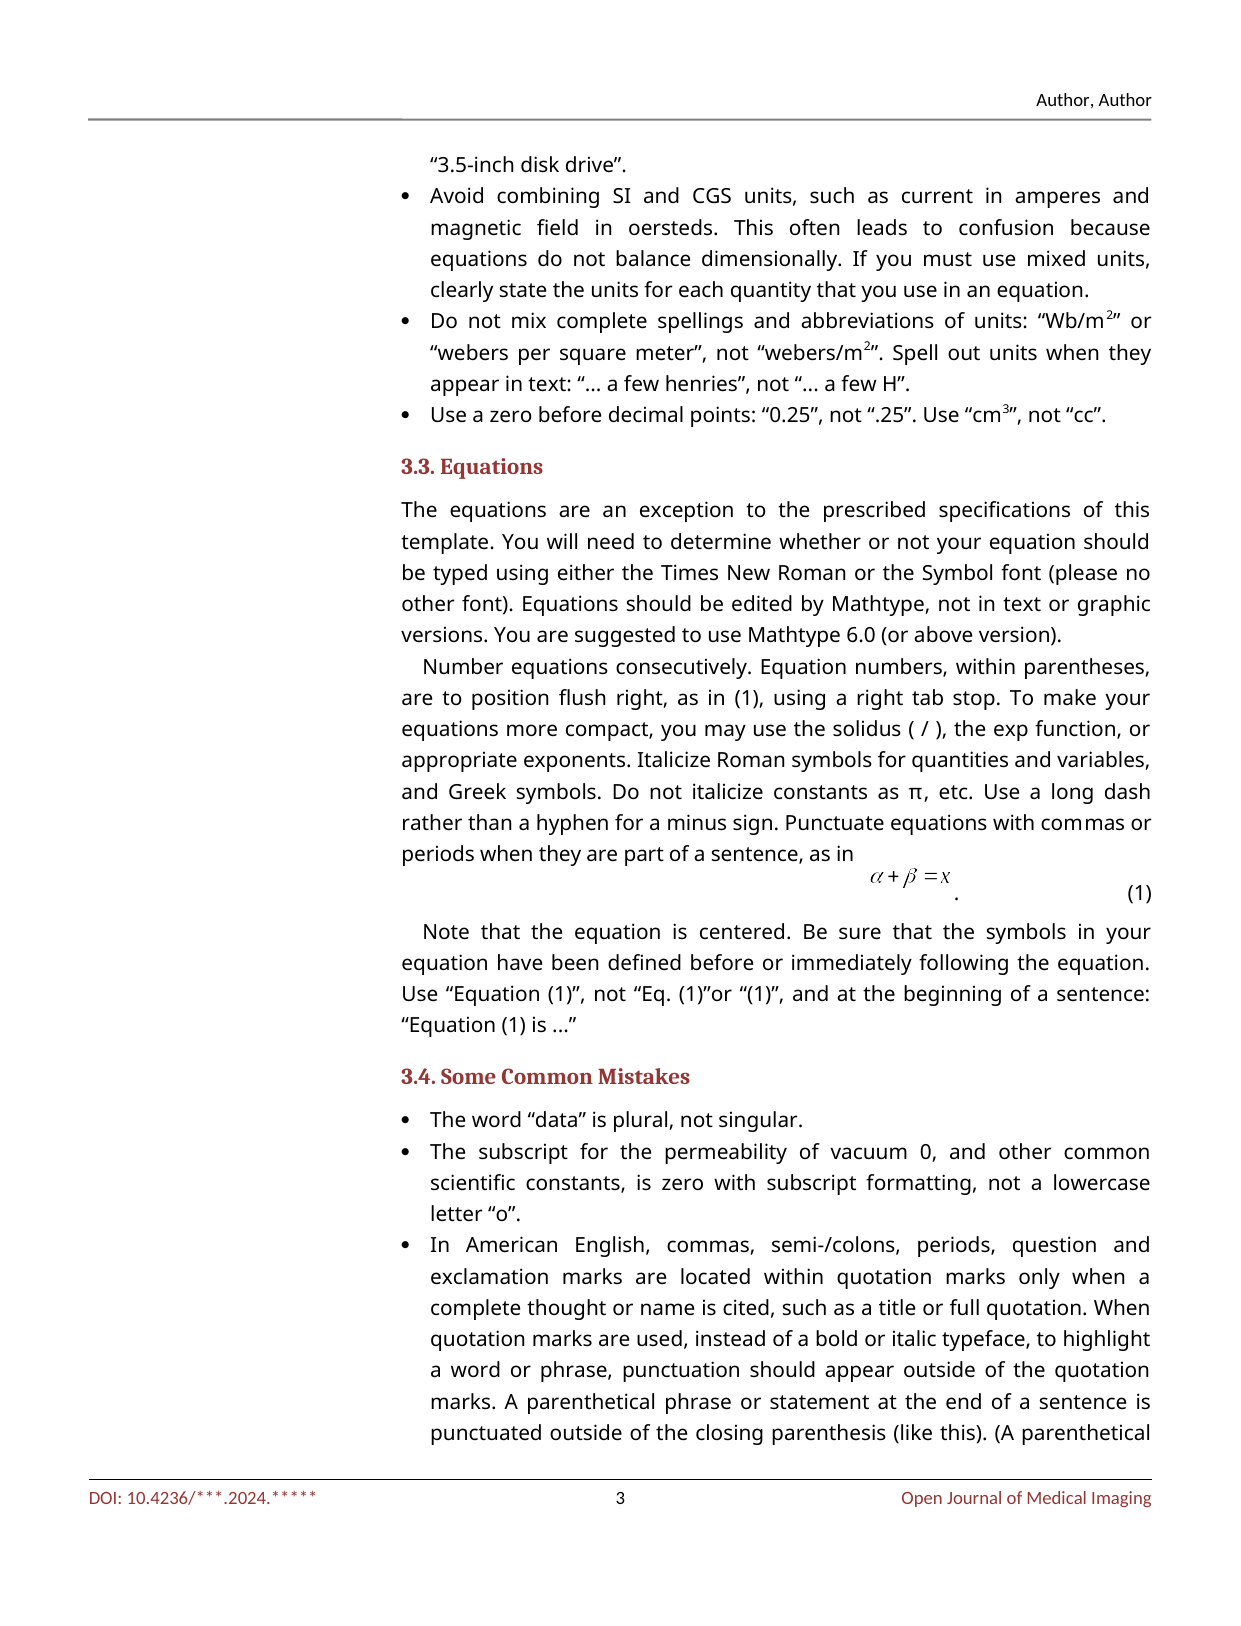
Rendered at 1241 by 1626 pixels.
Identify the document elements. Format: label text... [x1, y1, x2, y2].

text . (1) [401, 875, 1152, 907]
list The word “data” is plural, not singular. [402, 1103, 1152, 1134]
list The subscript for the permeability of vacuum 0, and other common scientific constants, is zero with subscript formatting, not a lowercase letter “o”. [402, 1134, 1152, 1228]
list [402, 148, 1152, 179]
text Note that the equation is centered. Be sure that the symbols in your equation have been defined before or immediately following the equation. Use “Equation (1)”, not “Eq. (1)”or “(1)”, and at the beginning of a sentence: “Equation (1) is ...” [401, 914, 1152, 1039]
list Do not mix complete spellings and abbreviations of units: “Wb/m2” or “webers per square meter”, not “webers/m2”. Spell out units when they appear in text: “... a few henries”, not “... a few H”. [402, 304, 1152, 398]
text The equations are an exception to the prescribed specifications of this template. You will need to determine whether or not your equation should be typed using either the Times New Roman or the Symbol font (please no other font). Equations should be edited by Mathtype, not in text or graphic versions. You are suggested to use Mathtype 6.0 (or above version). [401, 493, 1152, 649]
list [402, 1228, 1152, 1447]
text 3.4. Some Common Mistakes [401, 1064, 1152, 1090]
list Use a zero before decimal points: “0.25”, not “.25”. Use “cm3”, not “cc”. [402, 398, 1152, 429]
text 3.3. Equations [401, 454, 1152, 480]
text Number equations consecutively. Equation numbers, within parentheses, are to position flush right, as in (1), using a right tab stop. To make your equations more compact, you may use the solidus ( / ), the exp function, or appropriate exponents. Italicize Roman symbols for quantities and variables, and Greek symbols. Do not italicize constants as π, etc. Use a long dash rather than a hyphen for a minus sign. Punctuate equations with commas or periods when they are part of a sentence, as in [401, 649, 1152, 868]
list Avoid combining SI and CGS units, such as current in amperes and magnetic field in oersteds. This often leads to confusion because equations do not balance dimensionally. If you must use mixed units, clearly state the units for each quantity that you use in an equation. [402, 179, 1152, 304]
